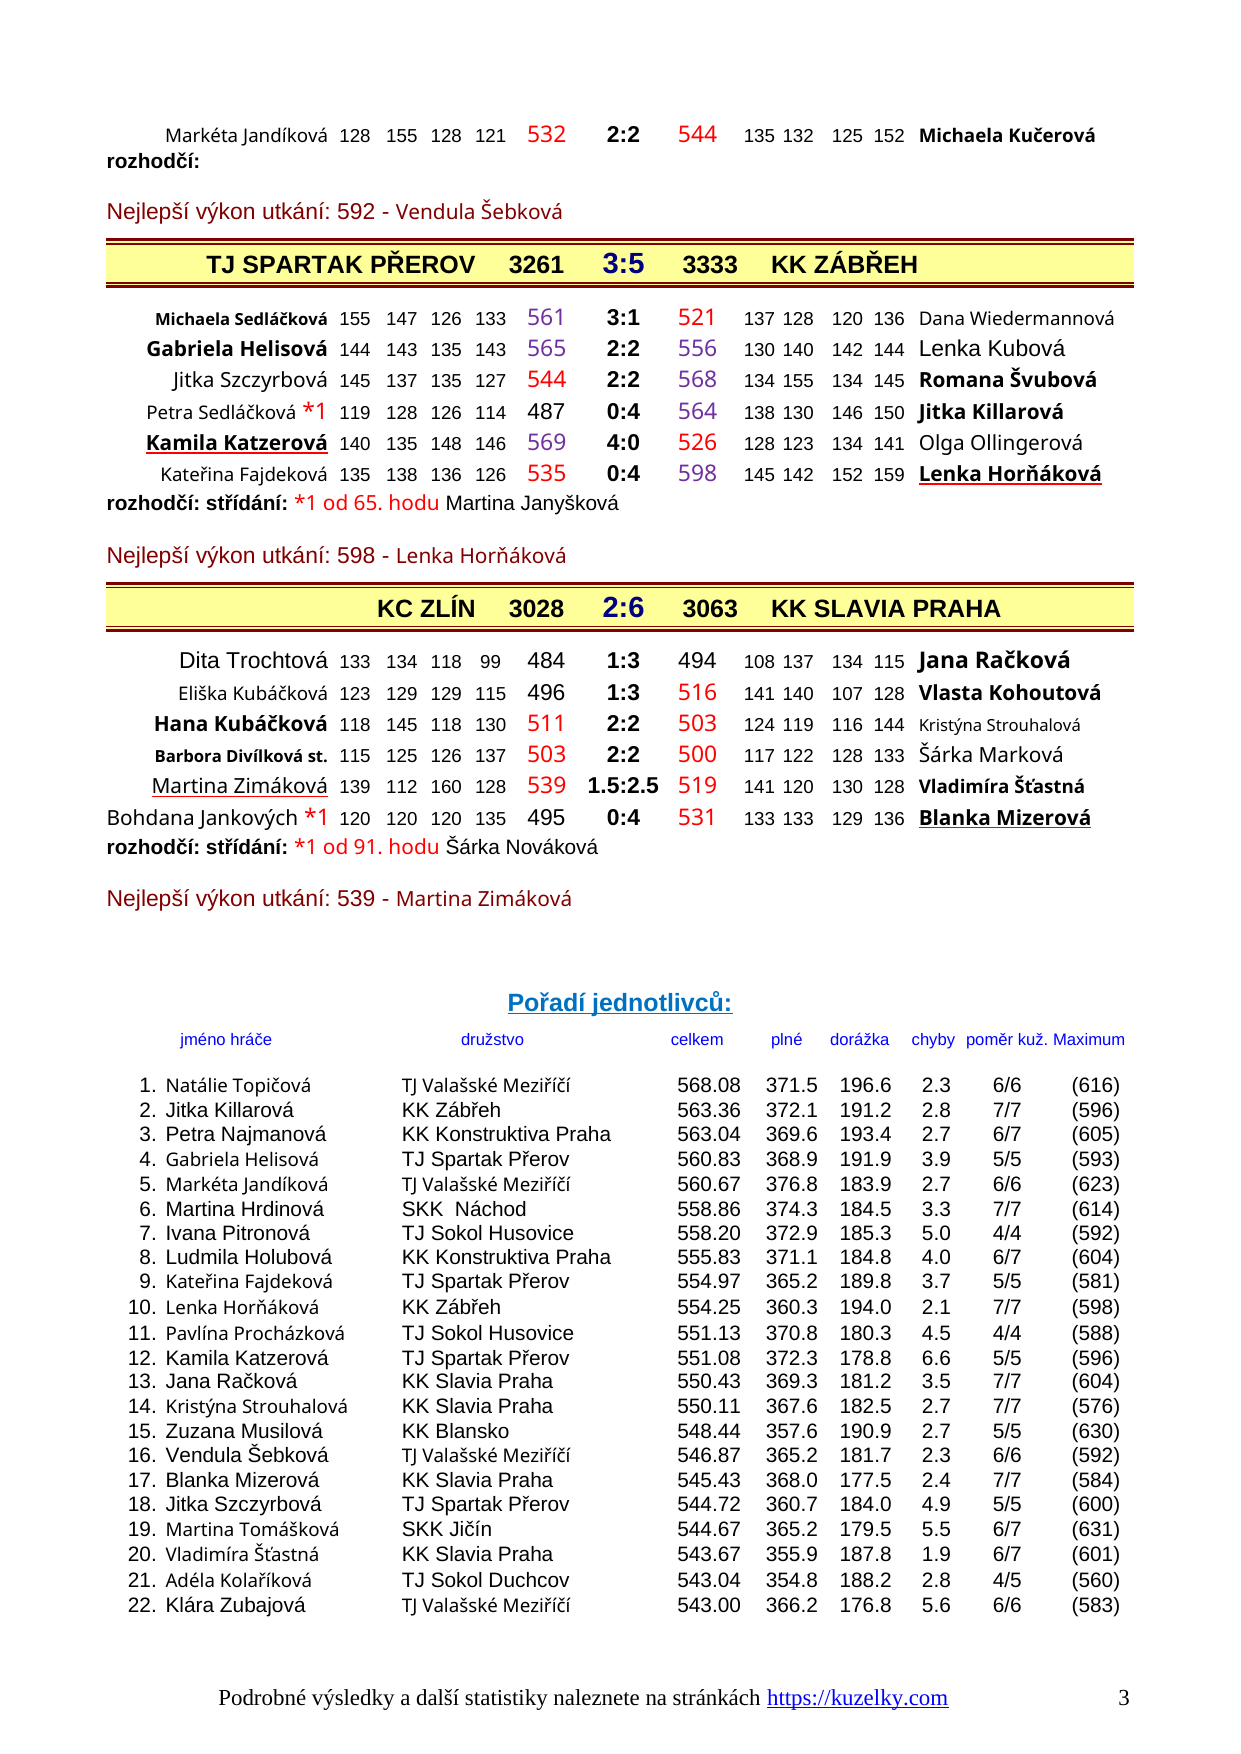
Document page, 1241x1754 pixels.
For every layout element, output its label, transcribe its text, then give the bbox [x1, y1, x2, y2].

text Pořadí jednotlivců: [94, 988, 1145, 1017]
text 3. Petra Najmanová KK Konstruktiva Praha 563.04 369.6 193.4 2.7 6/7 (605) [106, 1122, 1134, 1146]
text 22. Klára Zubajová TJ Valašské Meziříčí 543.00 366.2 176.8 5.6 6/6 (583) [106, 1593, 1134, 1618]
text 21. Adéla Kolaříková TJ Sokol Duchcov 543.04 354.8 188.2 2.8 4/5 (560) [106, 1567, 1134, 1593]
text KC Zlín 3028 2:6 3063 KK Slavia Praha [106, 588, 1134, 626]
text 13. Jana Račková KK Slavia Praha 550.43 369.3 181.2 3.5 7/7 (604) [106, 1369, 1134, 1393]
text 2. Jitka Killarová KK Zábřeh 563.36 372.1 191.2 2.8 7/7 (596) [106, 1098, 1134, 1122]
text Bohdana Jankových *1 120 120 120 135 495 0:4 531 133 133 129 136 Blanka Mizerová [106, 801, 1134, 832]
text rozhodčí: střídání: *1 od 65. hodu Martina Janyšková [106, 488, 1134, 517]
text rozhodčí: [106, 149, 1134, 173]
text Martina Zimáková 139 112 160 128 539 1.5:2.5 519 141 120 130 128 Vladimíra Šťastná [106, 769, 1134, 801]
text 9. Kateřina Fajdeková TJ Spartak Přerov 554.97 365.2 189.8 3.7 5/5 (581) [106, 1269, 1134, 1294]
text 16. Vendula Šebková TJ Valašské Meziříčí 546.87 365.2 181.7 2.3 6/6 (592) [106, 1443, 1134, 1468]
text Hana Kubáčková 118 145 118 130 511 2:2 503 124 119 116 144 Kristýna Strouhalová [106, 707, 1134, 738]
text 6. Martina Hrdinová SKK Náchod 558.86 374.3 184.5 3.3 7/7 (614) [106, 1197, 1134, 1221]
text Petra Sedláčková *1 119 128 126 114 487 0:4 564 138 130 146 150 Jitka Killarová [106, 395, 1134, 426]
text Nejlepší výkon utkání: 598 - Lenka Horňáková [106, 541, 1134, 569]
text 14. Kristýna Strouhalová KK Slavia Praha 550.11 367.6 182.5 2.7 7/7 (576) [106, 1393, 1134, 1419]
text 4. Gabriela Helisová TJ Spartak Přerov 560.83 368.9 191.9 3.9 5/5 (593) [106, 1146, 1134, 1171]
text Kateřina Fajdeková 135 138 136 126 535 0:4 598 145 142 152 159 Lenka Horňáková [106, 457, 1134, 488]
text 1. Natálie Topičová TJ Valašské Meziříčí 568.08 371.5 196.6 2.3 6/6 (616) [106, 1072, 1134, 1098]
text Michaela Sedláčková 155 147 126 133 561 3:1 521 137 128 120 136 Dana Wiedermannová [106, 301, 1134, 332]
text 18. Jitka Szczyrbová TJ Spartak Přerov 544.72 360.7 184.0 4.9 5/5 (600) [106, 1492, 1134, 1516]
text 7. Ivana Pitronová TJ Sokol Husovice 558.20 372.9 185.3 5.0 4/4 (592) [106, 1221, 1134, 1245]
text Markéta Jandíková 128 155 128 121 532 2:2 544 135 132 125 152 Michaela Kučerová [106, 118, 1134, 149]
text Gabriela Helisová 144 143 135 143 565 2:2 556 130 140 142 144 Lenka Kubová [106, 332, 1134, 363]
text Kamila Katzerová 140 135 148 146 569 4:0 526 128 123 134 141 Olga Ollingerová [106, 426, 1134, 457]
text Jitka Szczyrbová 145 137 135 127 544 2:2 568 134 155 134 145 Romana Švubová [106, 363, 1134, 395]
text 5. Markéta Jandíková TJ Valašské Meziříčí 560.67 376.8 183.9 2.7 6/6 (623) [106, 1171, 1134, 1197]
text TJ Spartak Přerov 3261 3:5 3333 KK Zábřeh [106, 245, 1134, 282]
text Eliška Kubáčková 123 129 129 115 496 1:3 516 141 140 107 128 Vlasta Kohoutová [106, 676, 1134, 707]
text Nejlepší výkon utkání: 592 - Vendula Šebková [106, 197, 1134, 226]
text 12. Kamila Katzerová TJ Spartak Přerov 551.08 372.3 178.8 6.6 5/5 (596) [106, 1345, 1134, 1369]
text 20. Vladimíra Šťastná KK Slavia Praha 543.67 355.9 187.8 1.9 6/7 (601) [106, 1542, 1134, 1567]
text jméno hráče družstvo celkem plné dorážka chyby poměr kuž. Maximum [106, 1029, 1134, 1048]
text 10. Lenka Horňáková KK Zábřeh 554.25 360.3 194.0 2.1 7/7 (598) [106, 1294, 1134, 1320]
text 17. Blanka Mizerová KK Slavia Praha 545.43 368.0 177.5 2.4 7/7 (584) [106, 1468, 1134, 1492]
text 15. Zuzana Musilová KK Blansko 548.44 357.6 190.9 2.7 5/5 (630) [106, 1419, 1134, 1443]
text rozhodčí: střídání: *1 od 91. hodu Šárka Nováková [106, 832, 1134, 860]
text 19. Martina Tomášková SKK Jičín 544.67 365.2 179.5 5.5 6/7 (631) [106, 1516, 1134, 1542]
text Barbora Divílková st. 115 125 126 137 503 2:2 500 117 122 128 133 Šárka Marková [106, 738, 1134, 769]
text 8. Ludmila Holubová KK Konstruktiva Praha 555.83 371.1 184.8 4.0 6/7 (604) [106, 1245, 1134, 1269]
text 11. Pavlína Procházková TJ Sokol Husovice 551.13 370.8 180.3 4.5 4/4 (588) [106, 1320, 1134, 1345]
text Nejlepší výkon utkání: 539 - Martina Zimáková [106, 884, 1134, 913]
text Dita Trochtová 133 134 118 99 484 1:3 494 108 137 134 115 Jana Račková [106, 644, 1134, 676]
